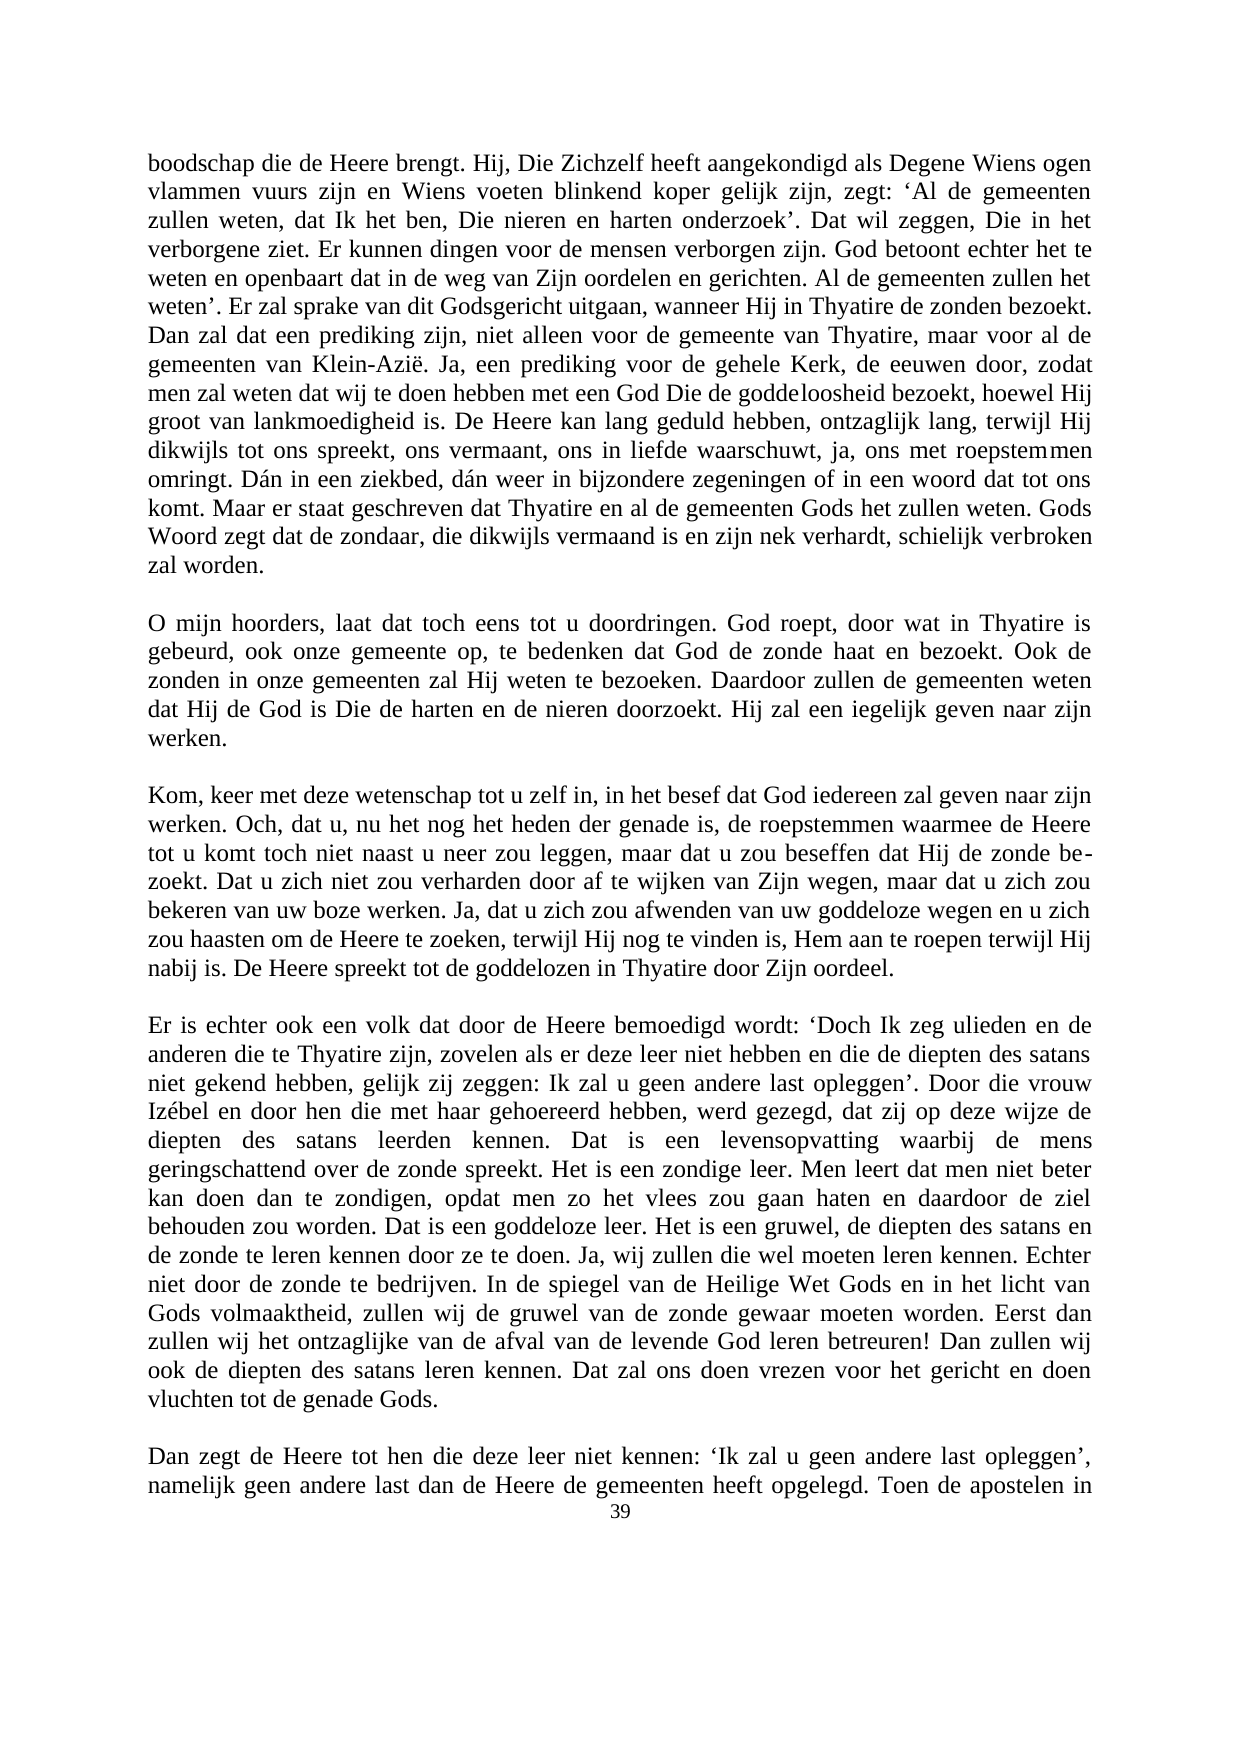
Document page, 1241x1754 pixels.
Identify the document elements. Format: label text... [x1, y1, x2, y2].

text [148, 1441, 1093, 1499]
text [148, 148, 1093, 579]
text Er is echter ook een volk dat door de Heere bemoedigd wordt: ‘Doch Ik zeg ulieden en de anderen die te Thyatire zijn, zovelen als er deze leer niet hebben en die de diepten des satans niet gekend hebben, gelijk zij zeggen: Ik zal u geen andere last opleggen’. Door die vrouw Izébel en door hen die met haar gehoereerd hebben, werd gezegd, dat zij op deze wijze de diepten des satans leerden kennen. Dat is een levensopvatting waarbij de mens geringschattend over de zonde spreekt. Het is een zondige leer. Men leert dat men niet beter kan doen dan te zondigen, opdat men zo het vlees zou gaan haten en daardoor de ziel behouden zou worden. Dat is een goddeloze leer. Het is een gruwel, de diepten des satans en de zonde te leren kennen door ze te doen. Ja, wij zullen die wel moeten leren kennen. Echter niet door de zonde te bedrijven. In de spiegel van de Heilige Wet Gods en in het licht van Gods volmaaktheid, zullen wij de gruwel van de zonde gewaar moeten worden. Eerst dan zullen wij het ontzaglijke van de afval van de levende God leren betreuren! Dan zullen wij ook de diepten des satans leren kennen. Dat zal ons doen vrezen voor het gericht en doen vluchten tot de genade Gods. [148, 1010, 1093, 1413]
text O mijn hoorders, laat dat toch eens tot u doordringen. God roept, door wat in Thyatire is gebeurd, ook onze gemeente op, te bedenken dat God de zonde haat en bezoekt. Ook de zonden in onze gemeenten zal Hij weten te bezoeken. Daardoor zullen de gemeenten weten dat Hij de God is Die de harten en de nieren doorzoekt. Hij zal een iegelijk geven naar zijn werken. [148, 608, 1093, 751]
text Kom, keer met deze wetenschap tot u zelf in, in het besef dat God iedereen zal geven naar zijn werken. Och, dat u, nu het nog het heden der genade is, de roepstemmen waarmee de Heere tot u komt toch niet naast u neer zou leggen, maar dat u zou beseffen dat Hij de zonde bezoekt. Dat u zich niet zou verharden door af te wijken van Zijn wegen, maar dat u zich zou bekeren van uw boze werken. Ja, dat u zich zou afwenden van uw goddeloze wegen en u zich zou haasten om de Heere te zoeken, terwijl Hij nog te vinden is, Hem aan te roepen terwijl Hij nabij is. De Heere spreekt tot de goddelozen in Thyatire door Zijn oordeel. [148, 780, 1093, 981]
